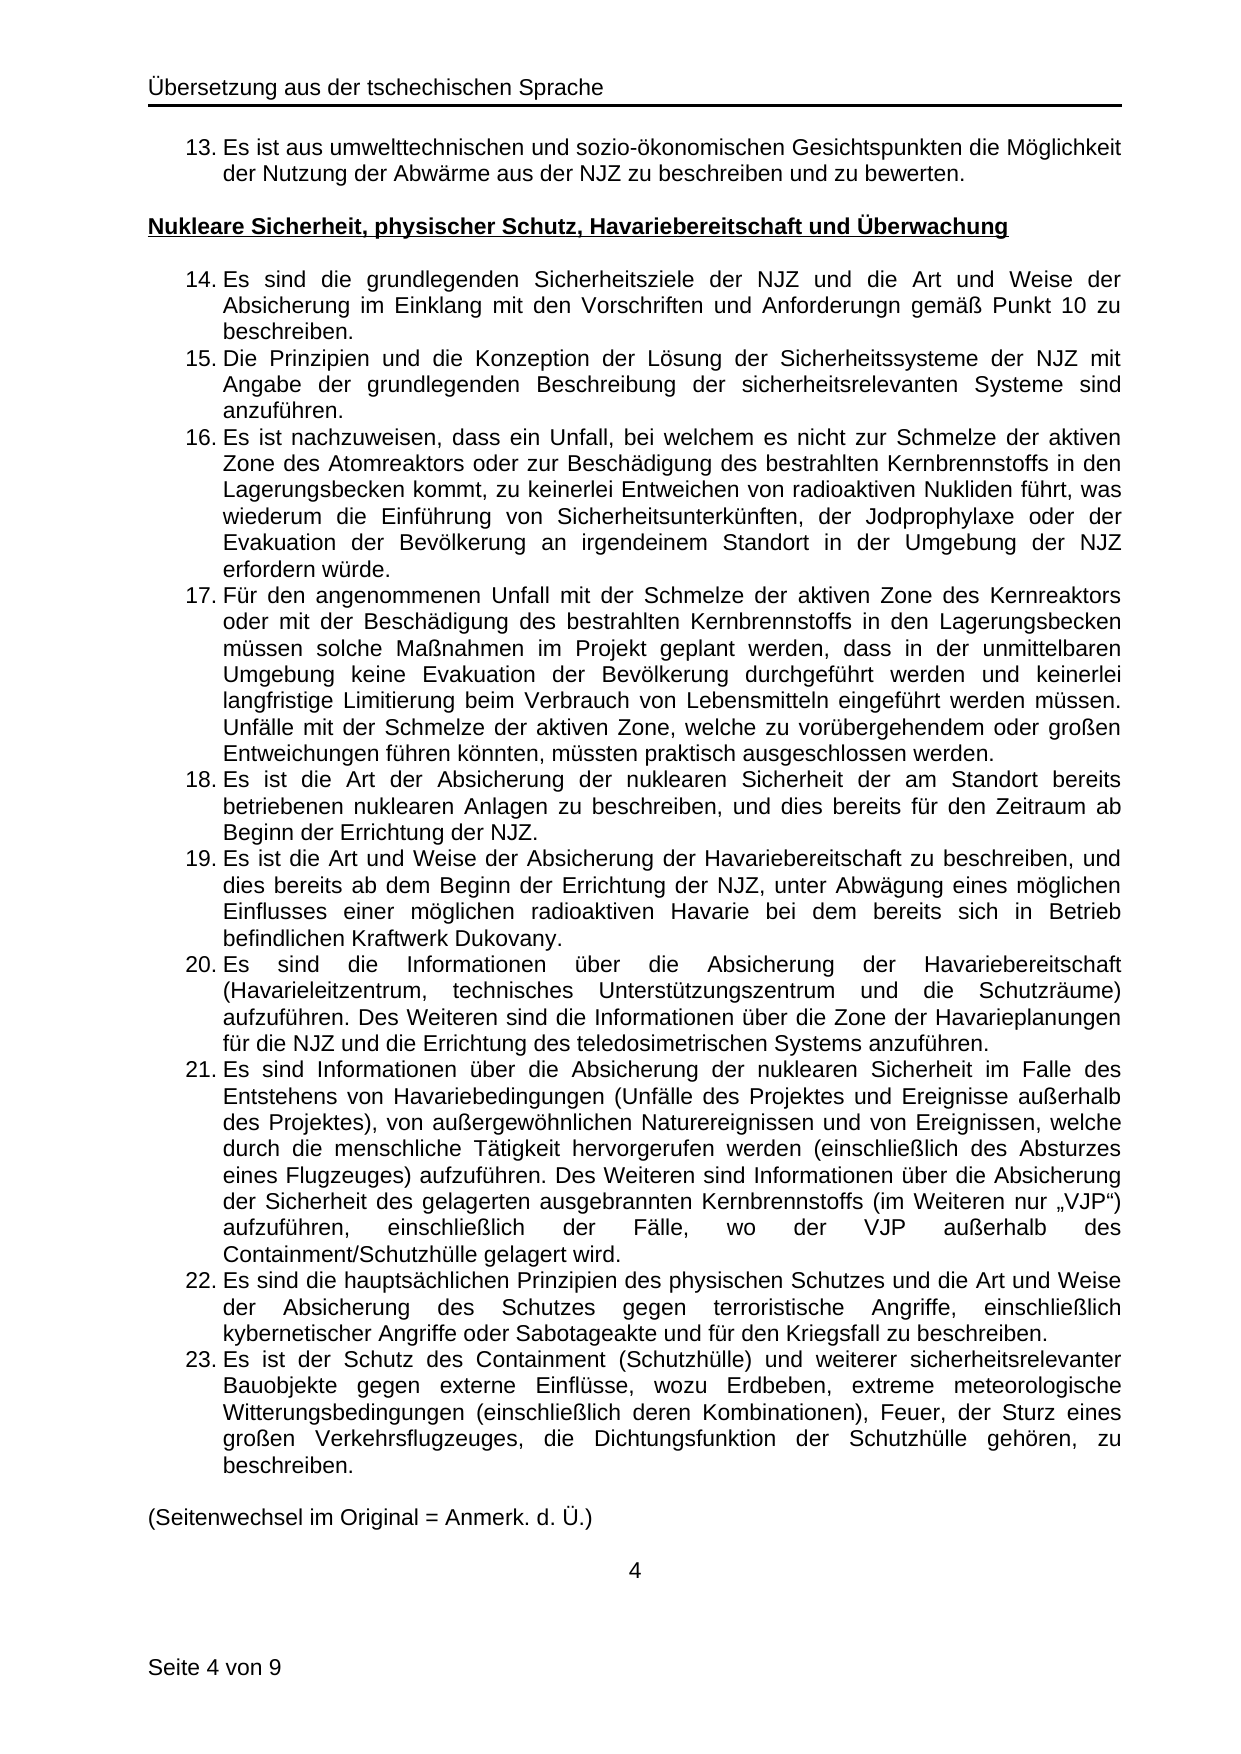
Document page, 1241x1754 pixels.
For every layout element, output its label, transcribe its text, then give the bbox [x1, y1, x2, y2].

list Es sind Informationen über die Absicherung der nuklearen Sicherheit im Falle des Entstehens von Havariebedingungen (Unfälle des Projektes und Ereignisse außerhalb des Projektes), von außergewöhnlichen Naturereignissen und von Ereignissen, welche durch die menschliche Tätigkeit hervorgerufen werden (einschließlich des Absturzes eines Flugzeuges) aufzuführen. Des Weiteren sind Informationen über die Absicherung der Sicherheit des gelagerten ausgebrannten Kernbrennstoffs (im Weiteren nur „VJP“) aufzuführen, einschließlich der Fälle, wo der VJP außerhalb des Containment/Schutzhülle gelagert wird. [185, 1056, 1122, 1267]
list Die Prinzipien und die Konzeption der Lösung der Sicherheitssysteme der NJZ mit Angabe der grundlegenden Beschreibung der sicherheitsrelevanten Systeme sind anzuführen. [185, 345, 1122, 424]
list Es ist die Art und Weise der Absicherung der Havariebereitschaft zu beschreiben, und dies bereits ab dem Beginn der Errichtung der NJZ, unter Abwägung eines möglichen Einflusses einer möglichen radioaktiven Havarie bei dem bereits sich in Betrieb befindlichen Kraftwerk Dukovany. [185, 845, 1122, 951]
list Es ist der Schutz des Containment (Schutzhülle) und weiterer sicherheitsrelevanter Bauobjekte gegen externe Einflüsse, wozu Erdbeben, extreme meteorologische Witterungsbedingungen (einschließlich deren Kombinationen), Feuer, der Sturz eines großen Verkehrsflugzeuges, die Dichtungsfunktion der Schutzhülle gehören, zu beschreiben. [185, 1346, 1122, 1478]
text Nukleare Sicherheit, physischer Schutz, Havariebereitschaft und Überwachung [148, 213, 1122, 239]
list Es sind die Informationen über die Absicherung der Havariebereitschaft (Havarieleitzentrum, technisches Unterstützungszentrum und die Schutzräume) aufzuführen. Des Weiteren sind die Informationen über die Zone der Havarieplanungen für die NJZ und die Errichtung des teledosimetrischen Systems anzuführen. [185, 951, 1122, 1056]
text 4 [148, 1557, 1122, 1583]
list Es ist die Art der Absicherung der nuklearen Sicherheit der am Standort bereits betriebenen nuklearen Anlagen zu beschreiben, und dies bereits für den Zeitraum ab Beginn der Errichtung der NJZ. [185, 766, 1122, 845]
list Es ist nachzuweisen, dass ein Unfall, bei welchem es nicht zur Schmelze der aktiven Zone des Atomreaktors oder zur Beschädigung des bestrahlten Kernbrennstoffs in den Lagerungsbecken kommt, zu keinerlei Entweichen von radioaktiven Nukliden führt, was wiederum die Einführung von Sicherheitsunterkünften, der Jodprophylaxe oder der Evakuation der Bevölkerung an irgendeinem Standort in der Umgebung der NJZ erfordern würde. [185, 424, 1122, 582]
list Es sind die hauptsächlichen Prinzipien des physischen Schutzes und die Art und Weise der Absicherung des Schutzes gegen terroristische Angriffe, einschließlich kybernetischer Angriffe oder Sabotageakte und für den Kriegsfall zu beschreiben. [185, 1267, 1122, 1346]
list Es ist aus umwelttechnischen und sozio-ökonomischen Gesichtspunkten die Möglichkeit der Nutzung der Abwärme aus der NJZ zu beschreiben und zu bewerten. [185, 134, 1122, 187]
text (Seitenwechsel im Original = Anmerk. d. Ü.) [148, 1504, 1122, 1531]
list Für den angenommenen Unfall mit der Schmelze der aktiven Zone des Kernreaktors oder mit der Beschädigung des bestrahlten Kernbrennstoffs in den Lagerungsbecken müssen solche Maßnahmen im Projekt geplant werden, dass in der unmittelbaren Umgebung keine Evakuation der Bevölkerung durchgeführt werden und keinerlei langfristige Limitierung beim Verbrauch von Lebensmitteln eingeführt werden müssen. Unfälle mit der Schmelze der aktiven Zone, welche zu vorübergehendem oder großen Entweichungen führen könnten, müssten praktisch ausgeschlossen werden. [185, 582, 1122, 766]
list Es sind die grundlegenden Sicherheitsziele der NJZ und die Art und Weise der Absicherung im Einklang mit den Vorschriften und Anforderungn gemäß Punkt 10 zu beschreiben. [185, 266, 1122, 345]
